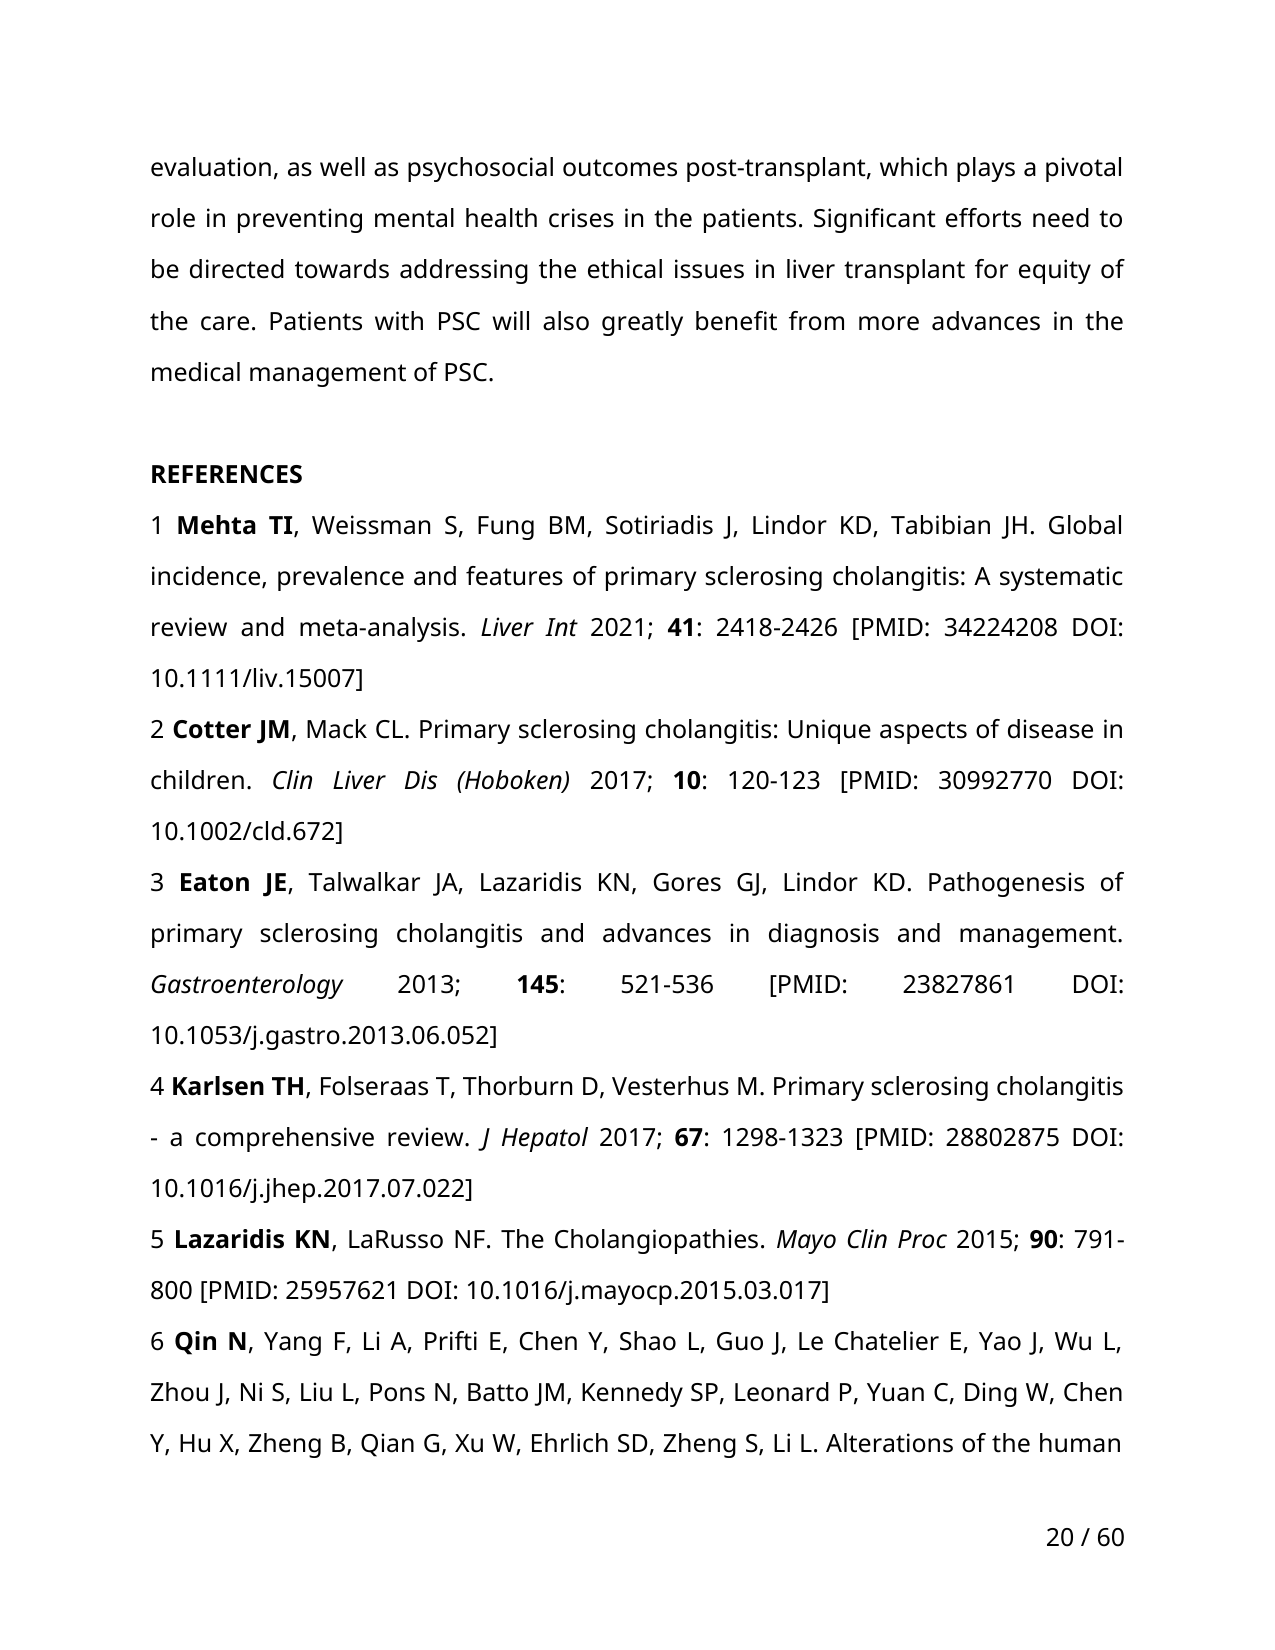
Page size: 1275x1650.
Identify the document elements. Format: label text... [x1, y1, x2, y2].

text 5 Lazaridis KN, LaRusso NF. The Cholangiopathies. Mayo Clin Proc 2015; 90: 791-800 [PMID: 25957621 DOI: 10.1016/j.mayocp.2015.03.017] [150, 1222, 1125, 1307]
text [150, 1324, 1125, 1460]
text 4 Karlsen TH, Folseraas T, Thorburn D, Vesterhus M. Primary sclerosing cholangitis - a comprehensive review. J Hepatol 2017; 67: 1298-1323 [PMID: 28802875 DOI: 10.1016/j.jhep.2017.07.022] [150, 1069, 1125, 1205]
text 3 Eaton JE, Talwalkar JA, Lazaridis KN, Gores GJ, Lindor KD. Pathogenesis of primary sclerosing cholangitis and advances in diagnosis and management. Gastroenterology 2013; 145: 521-536 [PMID: 23827861 DOI: 10.1053/j.gastro.2013.06.052] [150, 864, 1125, 1052]
text REFERENCES [150, 456, 1125, 490]
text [150, 150, 1125, 388]
text 2 Cotter JM, Mack CL. Primary sclerosing cholangitis: Unique aspects of disease in children. Clin Liver Dis (Hoboken) 2017; 10: 120-123 [PMID: 30992770 DOI: 10.1002/cld.672] [150, 711, 1125, 848]
text 1 Mehta TI, Weissman S, Fung BM, Sotiriadis J, Lindor KD, Tabibian JH. Global incidence, prevalence and features of primary sclerosing cholangitis: A systematic review and meta-analysis. Liver Int 2021; 41: 2418-2426 [PMID: 34224208 DOI: 10.1111/liv.15007] [150, 507, 1125, 694]
